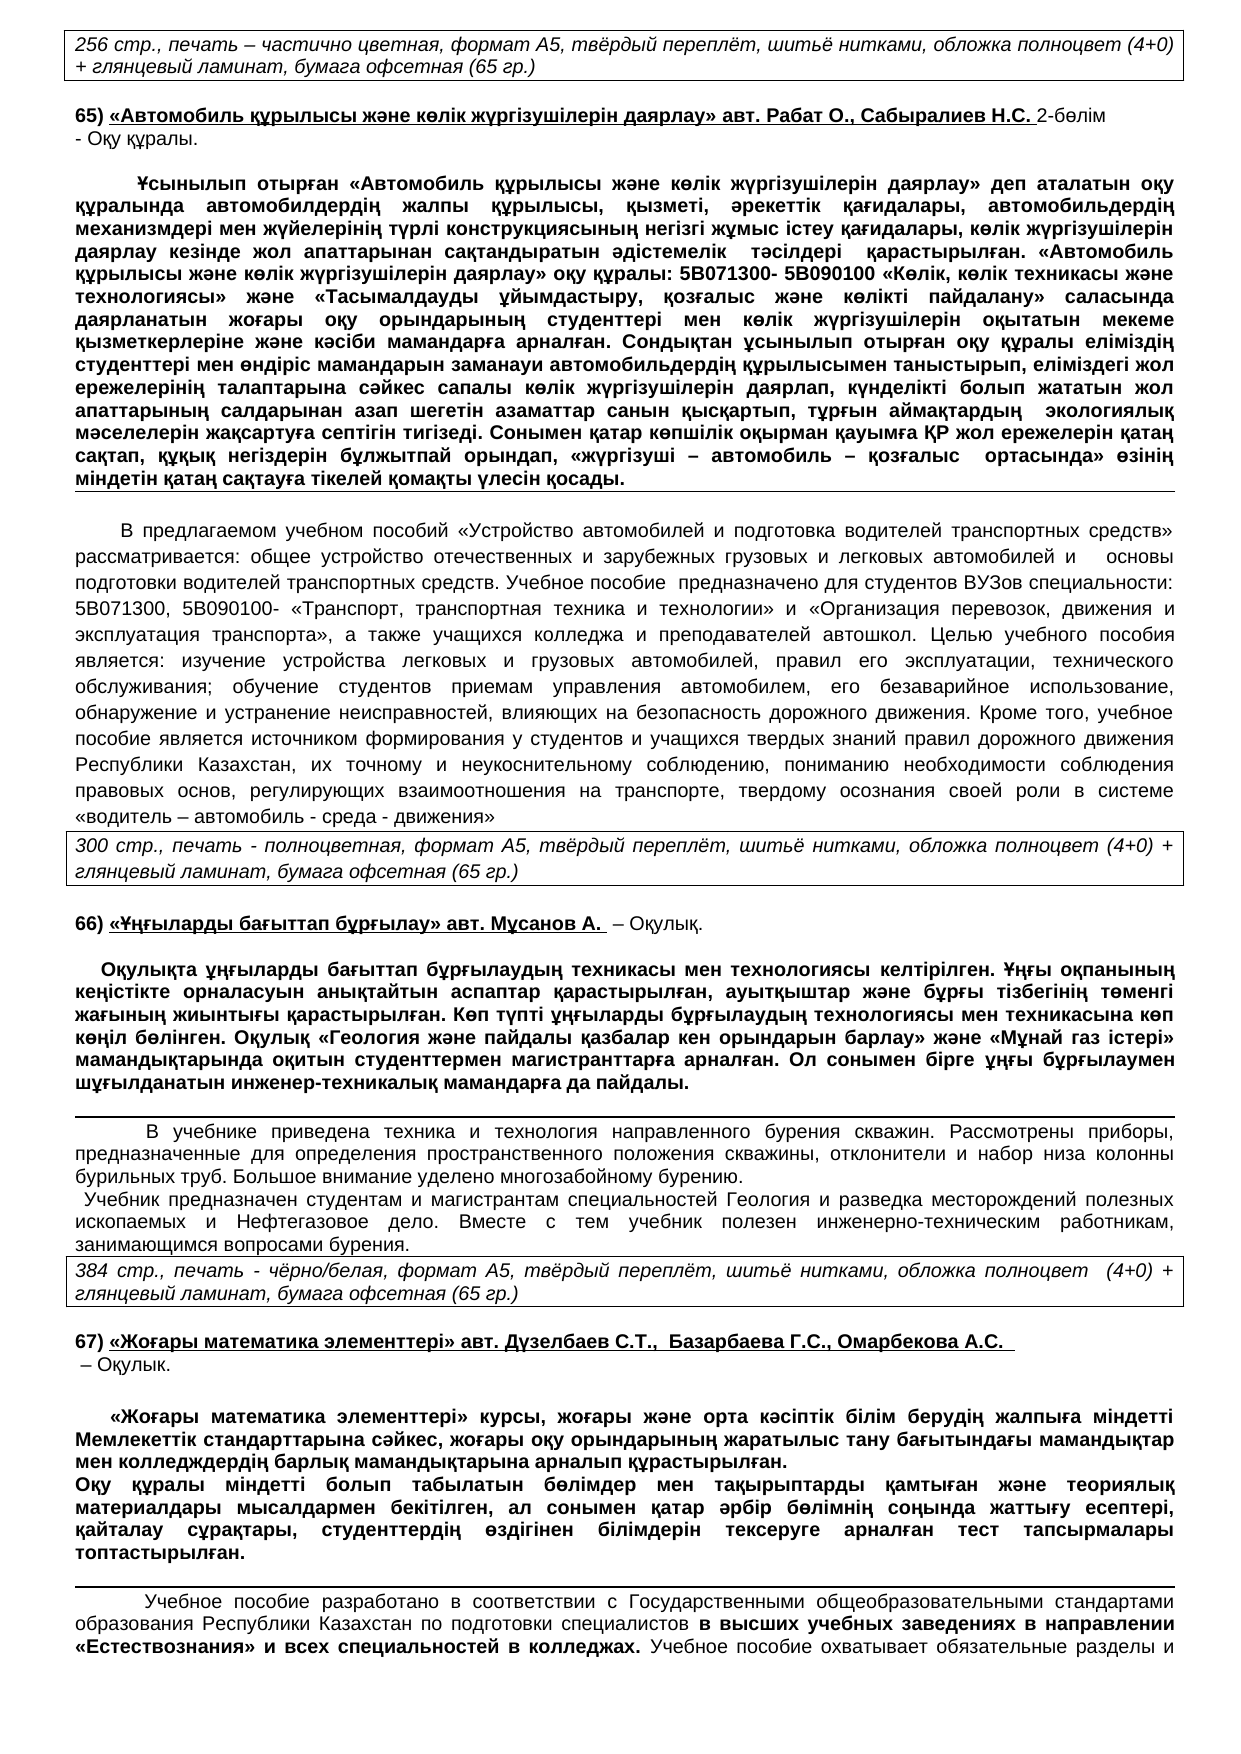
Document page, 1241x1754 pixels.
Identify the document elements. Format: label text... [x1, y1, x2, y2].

text Учебник предназначен студентам и магистрантам специальностей Геология и разведка месторождений полезных ископаемых и Нефтегазовое дело. Вместе с тем учебник полезен инженерно-техническим работникам, занимающимся вопросами бурения. [75, 1188, 1175, 1256]
text «Жоғары математика элементтері» курсы, жоғары және орта кәсіптік білім берудің жалпыға міндетті Мемлекеттік стандарттарына сәйкес, жоғары оқу орындарының жаратылыс тану бағытындағы мамандықтар мен колледждердің барлық мамандықтарына арналып құрастырылған. [75, 1405, 1175, 1473]
text Ұсынылып отырған «Автомобиль құрылысы және көлік жүргізушілерін даярлау» деп аталатын оқу құралында автомобилдердің жалпы құрылысы, қызметі, әрекеттік қағидалары, автомобильдердің механизмдері мен жүйелерінің түрлі конструкциясының негізгі жұмыс істеу қағидалары, көлік жүргізушілерін даярлау кезінде жол апаттарынан сақтандыратын әдістемелік тәсілдері қарастырылған. «Автомобиль құрылысы және көлік жүргізушілерін даярлау» оқу құралы: 5В071300- 5В090100 «Көлік, көлік техникасы және технологиясы» және «Тасымалдауды ұйымдастыру, қозғалыс және көлікті пайдалану» саласында даярланатын жоғары оқу орындарының студенттері мен көлік жүргізушілерін оқытатын мекеме қызметкерлеріне және кәсіби мамандарға арналған. Сондықтан ұсынылып отырған оқу құралы еліміздің студенттері мен өндіріс мамандарын заманауи автомобильдердің құрылысымен таныстырып, еліміздегі жол ережелерінің талаптарына сәйкес сапалы көлік жүргізушілерін даярлап, күнделікті болып жататын жол апаттарының салдарынан азап шегетін азаматтар санын қысқартып, тұрғын аймақтардың экологиялық мәселелерін жақсартуға септігін тигізеді. Сонымен қатар көпшілік оқырман қауымға ҚР жол ережелерін қатаң сақтап, құқық негіздерін бұлжытпай орындап, «жүргізуші – автомобиль – қозғалыс ортасында» өзінің міндетін қатаң сақтауға тікелей қомақты үлесін қосады. [75, 171, 1175, 491]
text 65) «Автомобиль құрылысы және көлік жүргізушілерін даярлау» авт. Рабат О., Сабыралиев Н.С. 2-бөлім [75, 104, 1175, 127]
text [75, 1588, 1175, 1658]
text Оқулықта ұңғыларды бағыттап бұрғылаудың техникасы мен технологиясы келтірілген. Ұңғы оқпанының кеңістікте орналасуын анықтайтын аспаптар қарастырылған, ауытқыштар және бұрғы тізбегінің төменгі жағының жиынтығы қарастырылған. Көп түпті ұңғыларды бұрғылаудың технологиясы мен техникасына көп көңіл бөлінген. Оқулық «Геология және пайдалы қазбалар кен орындарын барлау» және «Мұнай газ істері» мамандықтарында оқитын студенттермен магистранттарға арналған. Ол сонымен бірге ұңғы бұрғылаумен шұғылданатын инженер-техникалық мамандарға да пайдалы. [75, 957, 1175, 1094]
text Оқу құралы міндетті болып табылатын бөлімдер мен тақырыптарды қамтыған және теориялық материалдары мысалдармен бекітілген, ал сонымен қатар әрбір бөлімнің соңында жаттығу есептері, қайталау сұрақтары, студенттердің өздігінен білімдерін тексеруге арналған тест тапсырмалары топтастырылған. [75, 1473, 1175, 1564]
text 300 стр., печать - полноцветная, формат А5, твёрдый переплёт, шитьё нитками, обложка полноцвет (4+0) + глянцевый ламинат, бумага офсетная (65 гр.) [67, 832, 1183, 885]
text 384 стр., печать - чёрно/белая, формат А5, твёрдый переплёт, шитьё нитками, обложка полноцвет (4+0) + глянцевый ламинат, бумага офсетная (65 гр.) [67, 1257, 1183, 1306]
text – Оқулык. [75, 1353, 1175, 1376]
text В предлагаемом учебном пособий «Устройство автомобилей и подготовка водителей транспортных средств» рассматривается: общее устройство отечественных и зарубежных грузовых и легковых автомобилей и основы подготовки водителей транспортных средств. Учебное пособие предназначено для студентов ВУЗов специальности: 5В071300, 5В090100- «Транспорт, транспортная техника и технологии» и «Организация перевозок, движения и эксплуатация транспорта», а также учащихся колледжа и преподавателей автошкол. Целью учебного пособия является: изучение устройства легковых и грузовых автомобилей, правил его эксплуатации, технического обслуживания; обучение студентов приемам управления автомобилем, его безаварийное использование, обнаружение и устранение неисправностей, влияющих на безопасность дорожного движения. Кроме того, учебное пособие является источником формирования у студентов и учащихся твердых знаний правил дорожного движения Республики Казахстан, их точному и неукоснительному соблюдению, пониманию необходимости соблюдения правовых основ, регулирующих взаимоотношения на транспорте, твердому осознания своей роли в системе «водитель – автомобиль - среда - движения» [75, 518, 1175, 828]
text 66) «Ұңғыларды бағыттап бұрғылау» авт. Мұсанов А. – Оқулық. [75, 912, 1175, 935]
text 67) «Жоғары математика элементтері» авт. Дүзелбаев С.Т., Базарбаева Г.С., Омарбекова А.С. [75, 1330, 1175, 1353]
text В учебнике приведена техника и технология направленного бурения скважин. Рассмотрены приборы, предназначенные для определения пространственного положения скважины, отклонители и набор низа колонны бурильных труб. Большое внимание уделено многозабойному бурению. [75, 1118, 1175, 1188]
text 256 стр., печать – частично цветная, формат А5, твёрдый переплёт, шитьё нитками, обложка полноцвет (4+0) + глянцевый ламинат, бумага офсетная (65 гр.) [65, 31, 1183, 80]
text - Оқу құралы. [75, 127, 1175, 149]
